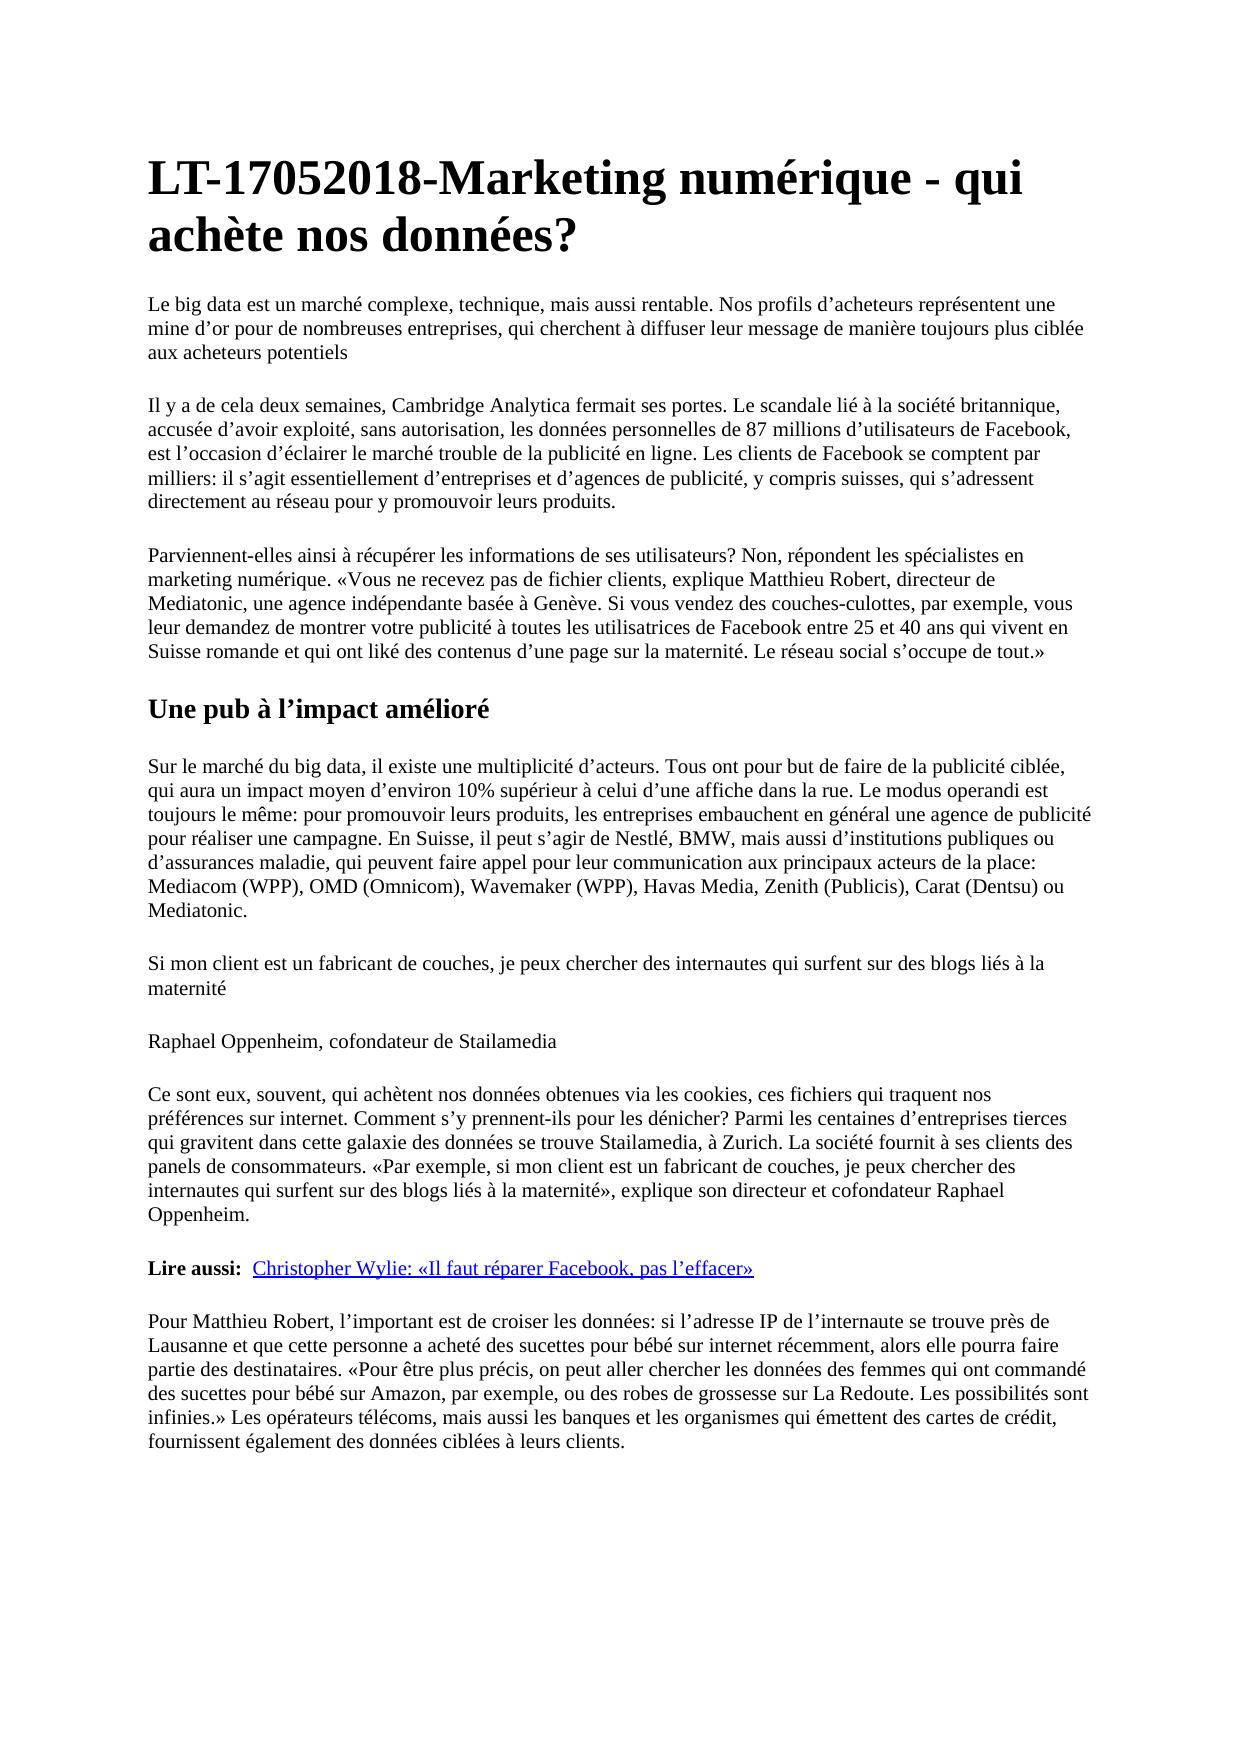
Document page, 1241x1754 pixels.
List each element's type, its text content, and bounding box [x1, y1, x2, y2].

text Si mon client est un fabricant de couches, je peux chercher des internautes qui surfent sur des blogs liés à la maternité [148, 951, 1092, 999]
text Parviennent-elles ainsi à récupérer les informations de ses utilisateurs? Non, répondent les spécialistes en marketing numérique. «Vous ne recevez pas de fichier clients, explique Matthieu Robert, directeur de Mediatonic, une agence indépendante basée à Genève. Si vous vendez des couches-culottes, par exemple, vous leur demandez de montrer votre publicité à toutes les utilisatrices de Facebook entre 25 et 40 ans qui vivent en Suisse romande et qui ont liké des contenus d’une page sur la maternité. Le réseau social s’occupe de tout.» [148, 543, 1092, 663]
text Une pub à l’impact amélioré [148, 692, 1092, 724]
text Raphael Oppenheim, cofondateur de Stailamedia [148, 1029, 1092, 1053]
text Il y a de cela deux semaines, Cambridge Analytica fermait ses portes. Le scandale lié à la société britannique, accusée d’avoir exploité, sans autorisation, les données personnelles de 87 millions d’utilisateurs de Facebook, est l’occasion d’éclairer le marché trouble de la publicité en ligne. Les clients de Facebook se comptent par milliers: il s’agit essentiellement d’entreprises et d’agences de publicité, y compris suisses, qui s’adressent directement au réseau pour y promouvoir leurs produits. [148, 393, 1092, 513]
text Le big data est un marché complexe, technique, mais aussi rentable. Nos profils d’acheteurs représentent une mine d’or pour de nombreuses entreprises, qui cherchent à diffuser leur message de manière toujours plus ciblée aux acheteurs potentiels [148, 292, 1092, 364]
text Pour Matthieu Robert, l’important est de croiser les données: si l’adresse IP de l’internaute se trouve près de Lausanne et que cette personne a acheté des sucettes pour bébé sur internet récemment, alors elle pourra faire partie des destinataires. «Pour être plus précis, on peut aller chercher les données des femmes qui ont commandé des sucettes pour bébé sur Amazon, par exemple, ou des robes de grossesse sur La Redoute. Les possibilités sont infinies.» Les opérateurs télécoms, mais aussi les banques et les organismes qui émettent des cartes de crédit, fournissent également des données ciblées à leurs clients. [148, 1309, 1092, 1453]
text Ce sont eux, souvent, qui achètent nos données obtenues via les cookies, ces fichiers qui traquent nos préférences sur internet. Comment s’y prennent-ils pour les dénicher? Parmi les centaines d’entreprises tierces qui gravitent dans cette galaxie des données se trouve Stailamedia, à Zurich. La société fournit à ses clients des panels de consommateurs. «Par exemple, si mon client est un fabricant de couches, je peux chercher des internautes qui surfent sur des blogs liés à la maternité», explique son directeur et cofondateur Raphael Oppenheim. [148, 1082, 1092, 1226]
text Lire aussi: Christopher Wylie: «Il faut réparer Facebook, pas l’effacer» [148, 1255, 1092, 1279]
text LT-17052018-Marketing numérique - qui achète nos données? [148, 148, 1092, 263]
text Sur le marché du big data, il existe une multiplicité d’acteurs. Tous ont pour but de faire de la publicité ciblée, qui aura un impact moyen d’environ 10% supérieur à celui d’une affiche dans la rue. Le modus operandi est toujours le même: pour promouvoir leurs produits, les entreprises embauchent en général une agence de publicité pour réaliser une campagne. En Suisse, il peut s’agir de Nestlé, BMW, mais aussi d’institutions publiques ou d’assurances maladie, qui peuvent faire appel pour leur communication aux principaux acteurs de la place: Mediacom (WPP), OMD (Omnicom), Wavemaker (WPP), Havas Media, Zenith (Publicis), Carat (Dentsu) ou Mediatonic. [148, 754, 1092, 922]
